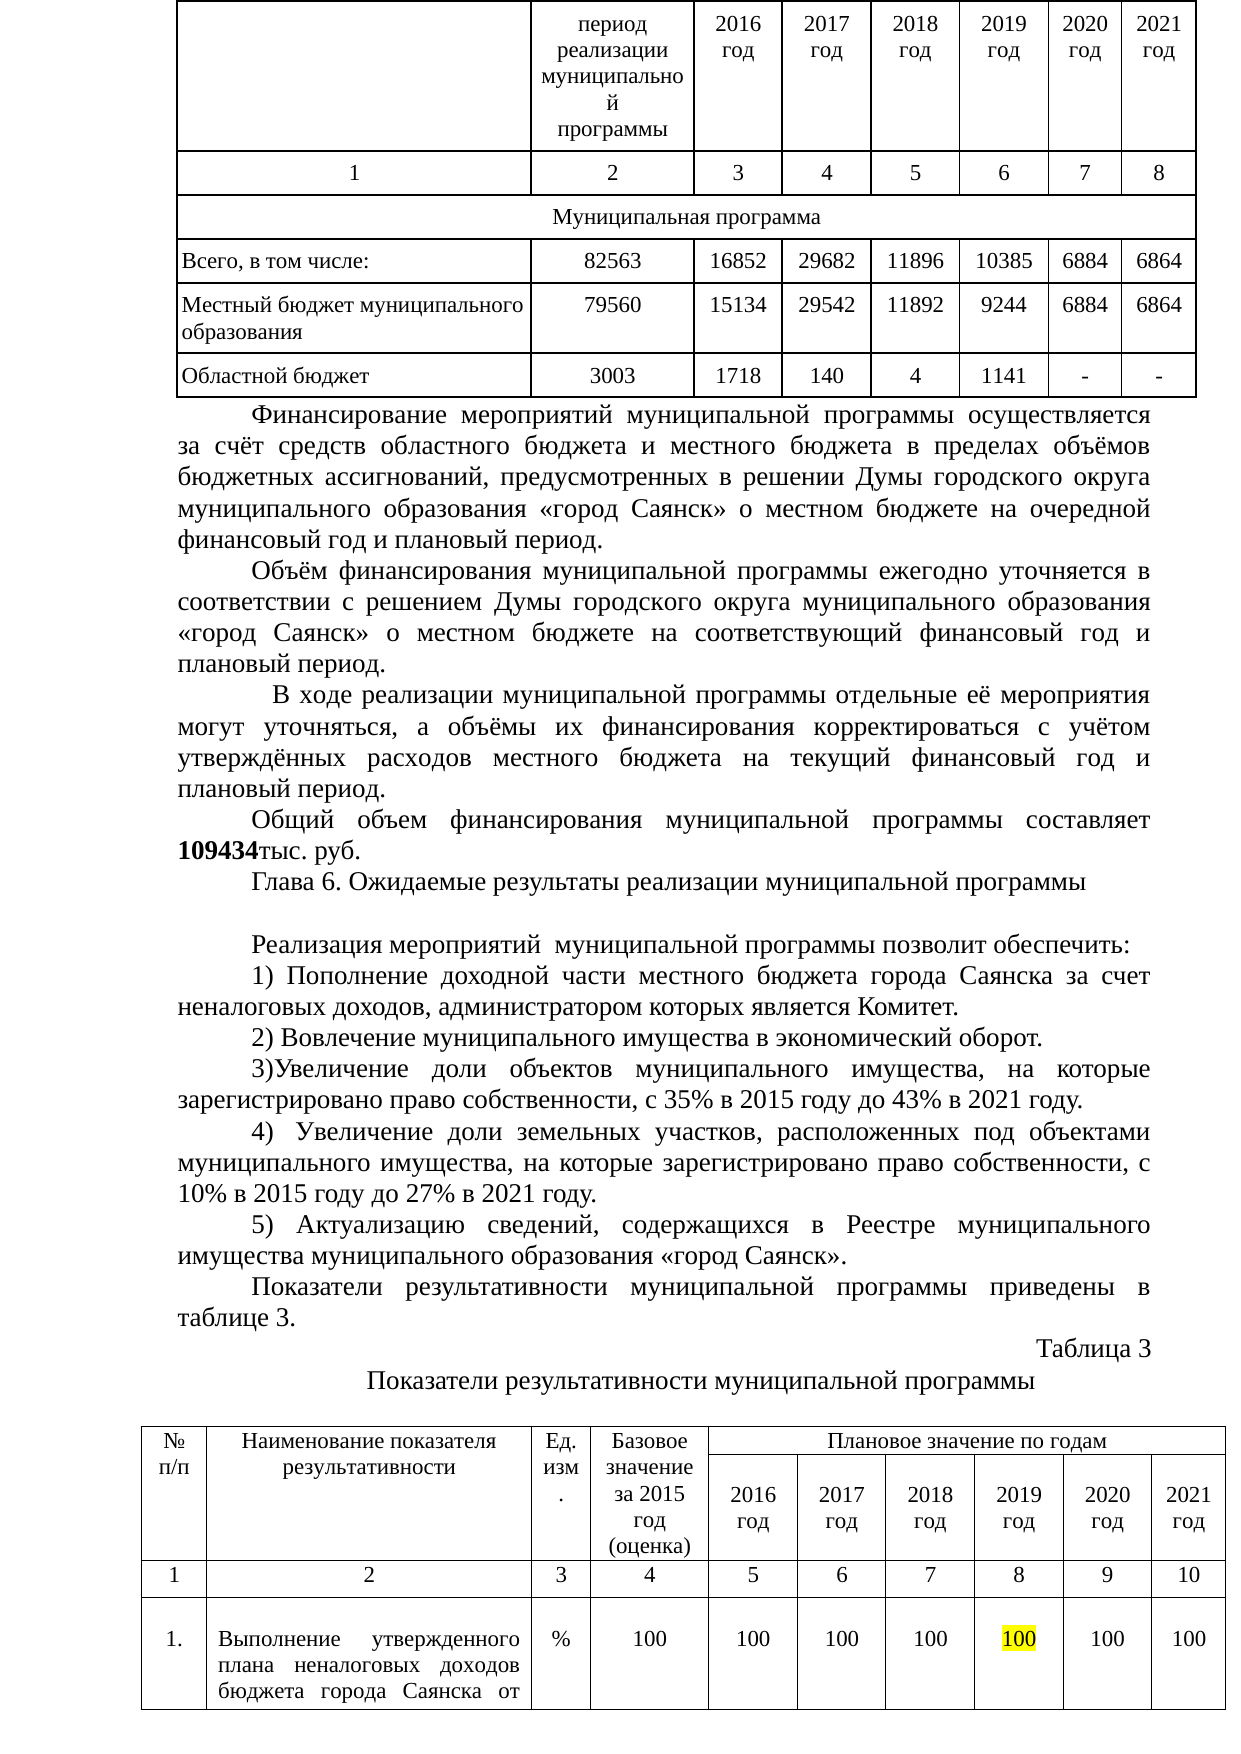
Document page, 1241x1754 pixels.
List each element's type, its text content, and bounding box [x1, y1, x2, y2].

table_cell 100 [886, 1598, 974, 1708]
table_cell 79560 [532, 284, 693, 352]
table_cell 2020 год [1064, 1455, 1151, 1560]
table_cell 1718 [695, 354, 781, 396]
table_cell 1. [142, 1598, 206, 1708]
table_cell 11896 [872, 240, 959, 282]
table_cell 4 [783, 152, 870, 193]
table_cell 4 [872, 354, 959, 396]
table_cell 3 [532, 1561, 590, 1597]
table_cell 7 [1049, 152, 1121, 193]
table_cell 6 [960, 152, 1048, 193]
table_cell % [532, 1598, 590, 1708]
table_cell 3003 [532, 354, 693, 396]
table_cell 9244 [960, 284, 1048, 352]
text 1) Пополнение доходной части местного бюджета города Саянска за счет неналоговых доходов, администратором которых является Комитет. [177, 959, 1152, 1021]
text 2) Вовлечение муниципального имущества в экономический оборот. [177, 1021, 1152, 1052]
text 5) Актуализацию сведений, содержащихся в Реестре муниципального имущества муниципального образования «город Саянск». [177, 1208, 1152, 1270]
table_cell 100 [798, 1598, 885, 1708]
table_cell 82563 [532, 240, 693, 282]
table_cell 2019 год [975, 1455, 1063, 1560]
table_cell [207, 1598, 531, 1708]
text Общий объем финансирования муниципальной программы составляет 109434тыс. руб. [177, 803, 1152, 865]
table_cell 4 [591, 1561, 708, 1597]
table_cell 9 [1064, 1561, 1151, 1597]
text Реализация мероприятий муниципальной программы позволит обеспечить: [177, 928, 1152, 959]
table_cell 15134 [695, 284, 781, 352]
table_cell 8 [975, 1561, 1063, 1597]
table_header № п/п [142, 1427, 206, 1560]
table_cell 10385 [960, 240, 1048, 282]
table_cell 7 [886, 1561, 974, 1597]
text Финансирование мероприятий муниципальной программы осуществляется за счёт средств областного бюджета и местного бюджета в пределах объёмов бюджетных ассигнований, предусмотренных в решении Думы городского округа муниципального образования «город Саянск» о местном бюджете на очередной финансовый год и плановый период. [177, 398, 1152, 554]
table_header Базовое значение за 2015 год (оценка) [591, 1427, 708, 1560]
table_cell 140 [783, 354, 870, 396]
table_cell Муниципальная программа [178, 196, 1195, 238]
table_cell 2019 год [960, 2, 1048, 149]
table_cell 1141 [960, 354, 1048, 396]
text В ходе реализации муниципальной программы отдельные её мероприятия могут уточняться, а объёмы их финансирования корректироваться с учётом утверждённых расходов местного бюджета на текущий финансовый год и плановый период. [177, 678, 1152, 803]
table_cell 100 [591, 1598, 708, 1708]
text 3)Увеличение доли объектов муниципального имущества, на которые зарегистрировано право собственности, с 35% в 2015 году до 43% в 2021 году. [177, 1052, 1152, 1114]
table_cell 6864 [1122, 240, 1195, 282]
table_cell Всего, в том числе: [178, 240, 530, 282]
table_cell 1 [142, 1561, 206, 1597]
table_cell 2018 год [872, 2, 959, 149]
table_cell 10 [1152, 1561, 1225, 1597]
table_cell 100 [1064, 1598, 1151, 1708]
table_header Ед. изм. [532, 1427, 590, 1560]
table_cell - [1122, 354, 1195, 396]
table_cell 2 [207, 1561, 531, 1597]
table_cell 2020 год [1049, 2, 1121, 149]
text Объём финансирования муниципальной программы ежегодно уточняется в соответствии с решением Думы городского округа муниципального образования «город Саянск» о местном бюджете на соответствующий финансовый год и плановый период. [177, 554, 1152, 678]
table_cell Областной бюджет [178, 354, 530, 396]
table_cell 16852 [695, 240, 781, 282]
table_cell 6 [798, 1561, 885, 1597]
table_header Наименование показателя результативности [207, 1427, 531, 1560]
table_cell 2021 год [1122, 2, 1195, 149]
table_cell 6884 [1049, 240, 1121, 282]
table_cell 5 [709, 1561, 797, 1597]
table_cell 6864 [1122, 284, 1195, 352]
table_cell 2018 год [886, 1455, 974, 1560]
text 4) Увеличение доли земельных участков, расположенных под объектами муниципального имущества, на которые зарегистрировано право собственности, с 10% в 2015 году до 27% в 2021 году. [177, 1114, 1152, 1208]
table_cell - [1049, 354, 1121, 396]
table_cell 5 [872, 152, 959, 193]
table_cell 6884 [1049, 284, 1121, 352]
table_cell 100 [1152, 1598, 1225, 1708]
table_cell 11892 [872, 284, 959, 352]
text Показатели результативности муниципальной программы приведены в таблице 3. [177, 1270, 1152, 1333]
text Таблица 3 [177, 1333, 1152, 1364]
table_cell 29542 [783, 284, 870, 352]
text Показатели результативности муниципальной программы [177, 1364, 1152, 1395]
table_cell 2 [532, 152, 693, 193]
table_cell 100 [975, 1598, 1063, 1708]
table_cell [532, 2, 693, 149]
table_cell 29682 [783, 240, 870, 282]
table_cell 1 [178, 152, 530, 193]
table_cell 100 [709, 1598, 797, 1708]
table_cell 8 [1122, 152, 1195, 193]
table_cell 2021 год [1152, 1455, 1225, 1560]
text Глава 6. Ожидаемые результаты реализации муниципальной программы [177, 865, 1152, 897]
table_cell 2017 год [798, 1455, 885, 1560]
table_cell 2017 год [783, 2, 870, 149]
table_cell Местный бюджет муниципального образования [178, 284, 530, 352]
table_header Плановое значение по годам [709, 1427, 1225, 1453]
table_cell 3 [695, 152, 781, 193]
table_cell 2016 год [695, 2, 781, 149]
table_cell 2016 год [709, 1455, 797, 1560]
